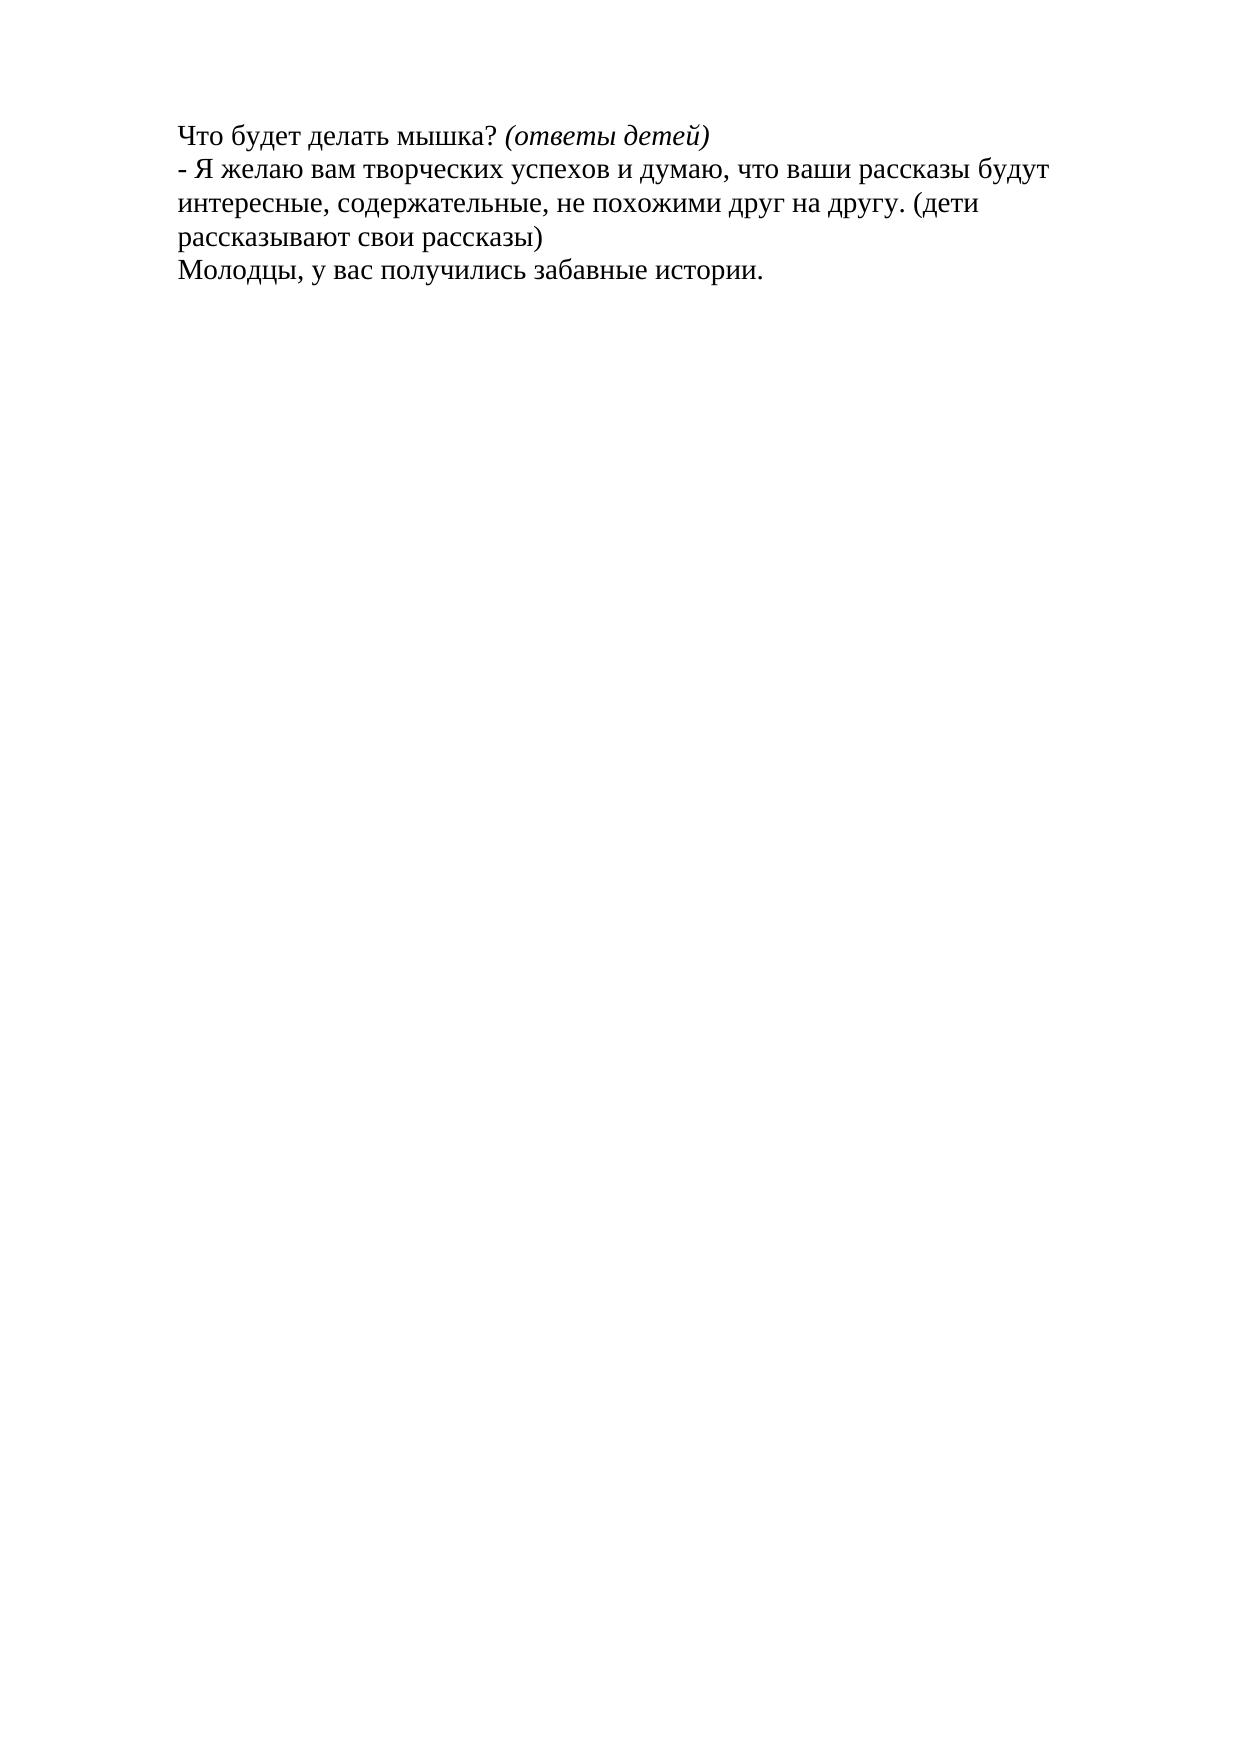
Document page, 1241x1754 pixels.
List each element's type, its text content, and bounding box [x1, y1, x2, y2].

text Молодцы, у вас получились забавные истории. [177, 252, 1152, 286]
text - Я желаю вам творческих успехов и думаю, что ваши рассказы будут интересные, содержательные, не похожими друг на другу. (дети рассказывают свои рассказы) [177, 152, 1152, 252]
text Что будет делать мышка? (ответы детей) [177, 118, 1152, 152]
